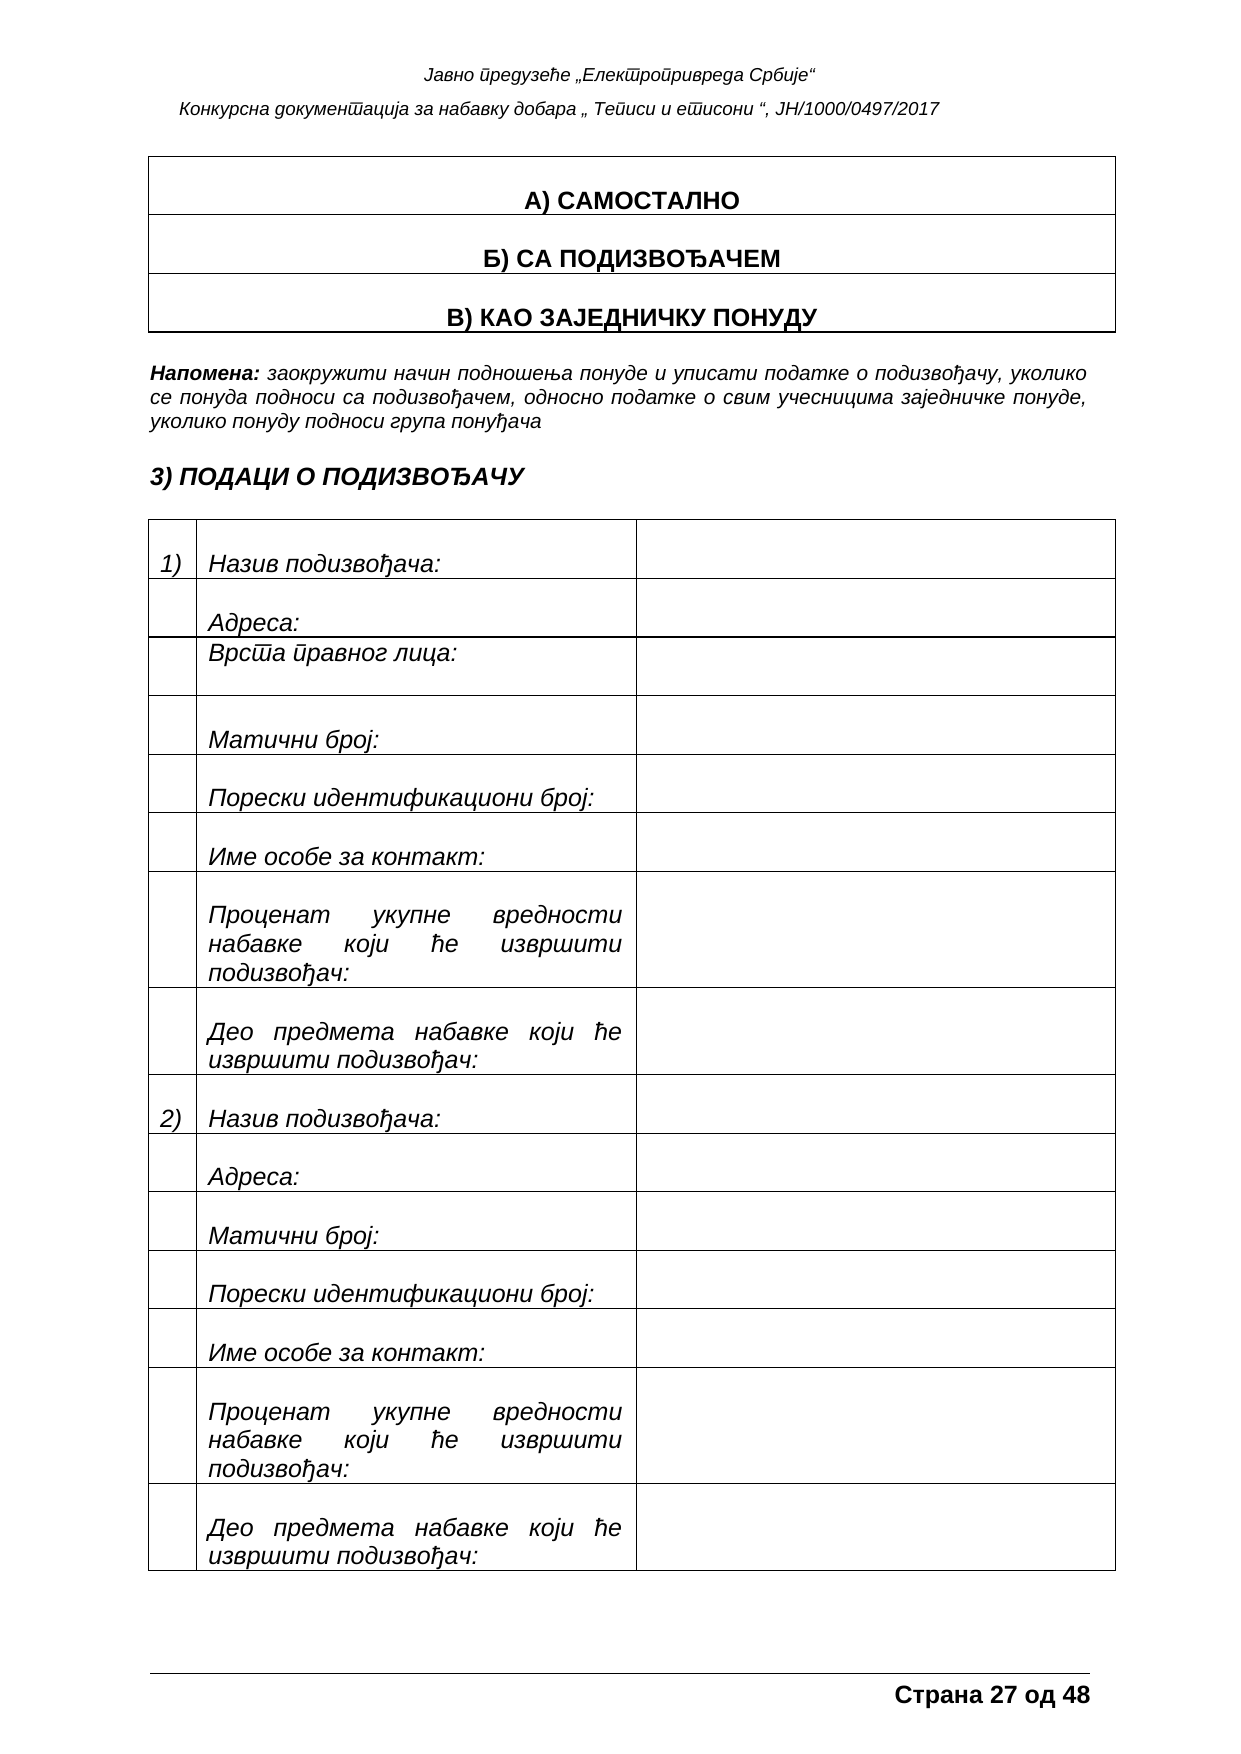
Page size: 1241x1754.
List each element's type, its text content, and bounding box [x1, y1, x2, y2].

table_header 1) [149, 520, 196, 578]
table_header А) САМОСТАЛНО [149, 157, 1115, 214]
table_cell Део предмета набавке који ће извршити подизвођач: [197, 1484, 636, 1570]
table_header [637, 520, 1115, 578]
table_cell Проценат укупне вредности набавке који ће извршити подизвођач: [197, 1368, 636, 1483]
table_cell Име особе за контакт: [197, 813, 636, 871]
table_cell [637, 579, 1115, 636]
text 3) ПОДАЦИ О ПОДИЗВОЂАЧУ [150, 462, 1090, 491]
table_cell [637, 1134, 1115, 1191]
table_cell Матични број: [197, 696, 636, 753]
table_cell [637, 872, 1115, 987]
table_cell [637, 813, 1115, 871]
table_cell [149, 696, 196, 753]
table_cell [149, 638, 196, 695]
table_cell Врста правног лица: [197, 638, 636, 695]
table_cell [149, 1192, 196, 1249]
table_cell Порески идентификациони број: [197, 755, 636, 812]
table_cell Проценат укупне вредности набавке који ће извршити подизвођач: [197, 872, 636, 987]
table_cell [637, 755, 1115, 812]
text Напомена: заокружити начин подношења понуде и уписати податке о подизвођачу, уколико се понуда подноси са подизвођачем, односно податке о свим учесницима заједничке понуде, уколико понуду подноси група понуђача [150, 361, 1090, 433]
table_cell [637, 1075, 1115, 1132]
table_cell [149, 872, 196, 987]
table_cell [149, 988, 196, 1074]
table_cell [637, 696, 1115, 753]
table_cell Порески идентификациони број: [197, 1251, 636, 1308]
table_cell Адреса: [197, 579, 636, 636]
table_cell Део предмета набавке који ће извршити подизвођач: [197, 988, 636, 1074]
table_cell [637, 988, 1115, 1074]
table_header Назив подизвођача: [197, 520, 636, 578]
table_cell [149, 1368, 196, 1483]
table_cell [637, 638, 1115, 695]
table_cell [149, 755, 196, 812]
table_cell [149, 1309, 196, 1367]
table_cell В) КАО ЗАЈЕДНИЧКУ ПОНУДУ [149, 274, 1115, 331]
table_cell [149, 579, 196, 636]
table_cell [637, 1309, 1115, 1367]
table_cell [637, 1484, 1115, 1570]
table_cell [149, 813, 196, 871]
table_cell Назив подизвођача: [197, 1075, 636, 1132]
table_cell [149, 1134, 196, 1191]
table_cell [637, 1192, 1115, 1249]
table_cell [149, 1251, 196, 1308]
table_cell Име особе за контакт: [197, 1309, 636, 1367]
table_cell 2) [149, 1075, 196, 1132]
table_cell Матични број: [197, 1192, 636, 1249]
table_cell [637, 1251, 1115, 1308]
table_cell Б) СА ПОДИЗВОЂАЧЕМ [149, 215, 1115, 273]
table_cell [149, 1484, 196, 1570]
table_cell [637, 1368, 1115, 1483]
table_cell Адреса: [197, 1134, 636, 1191]
